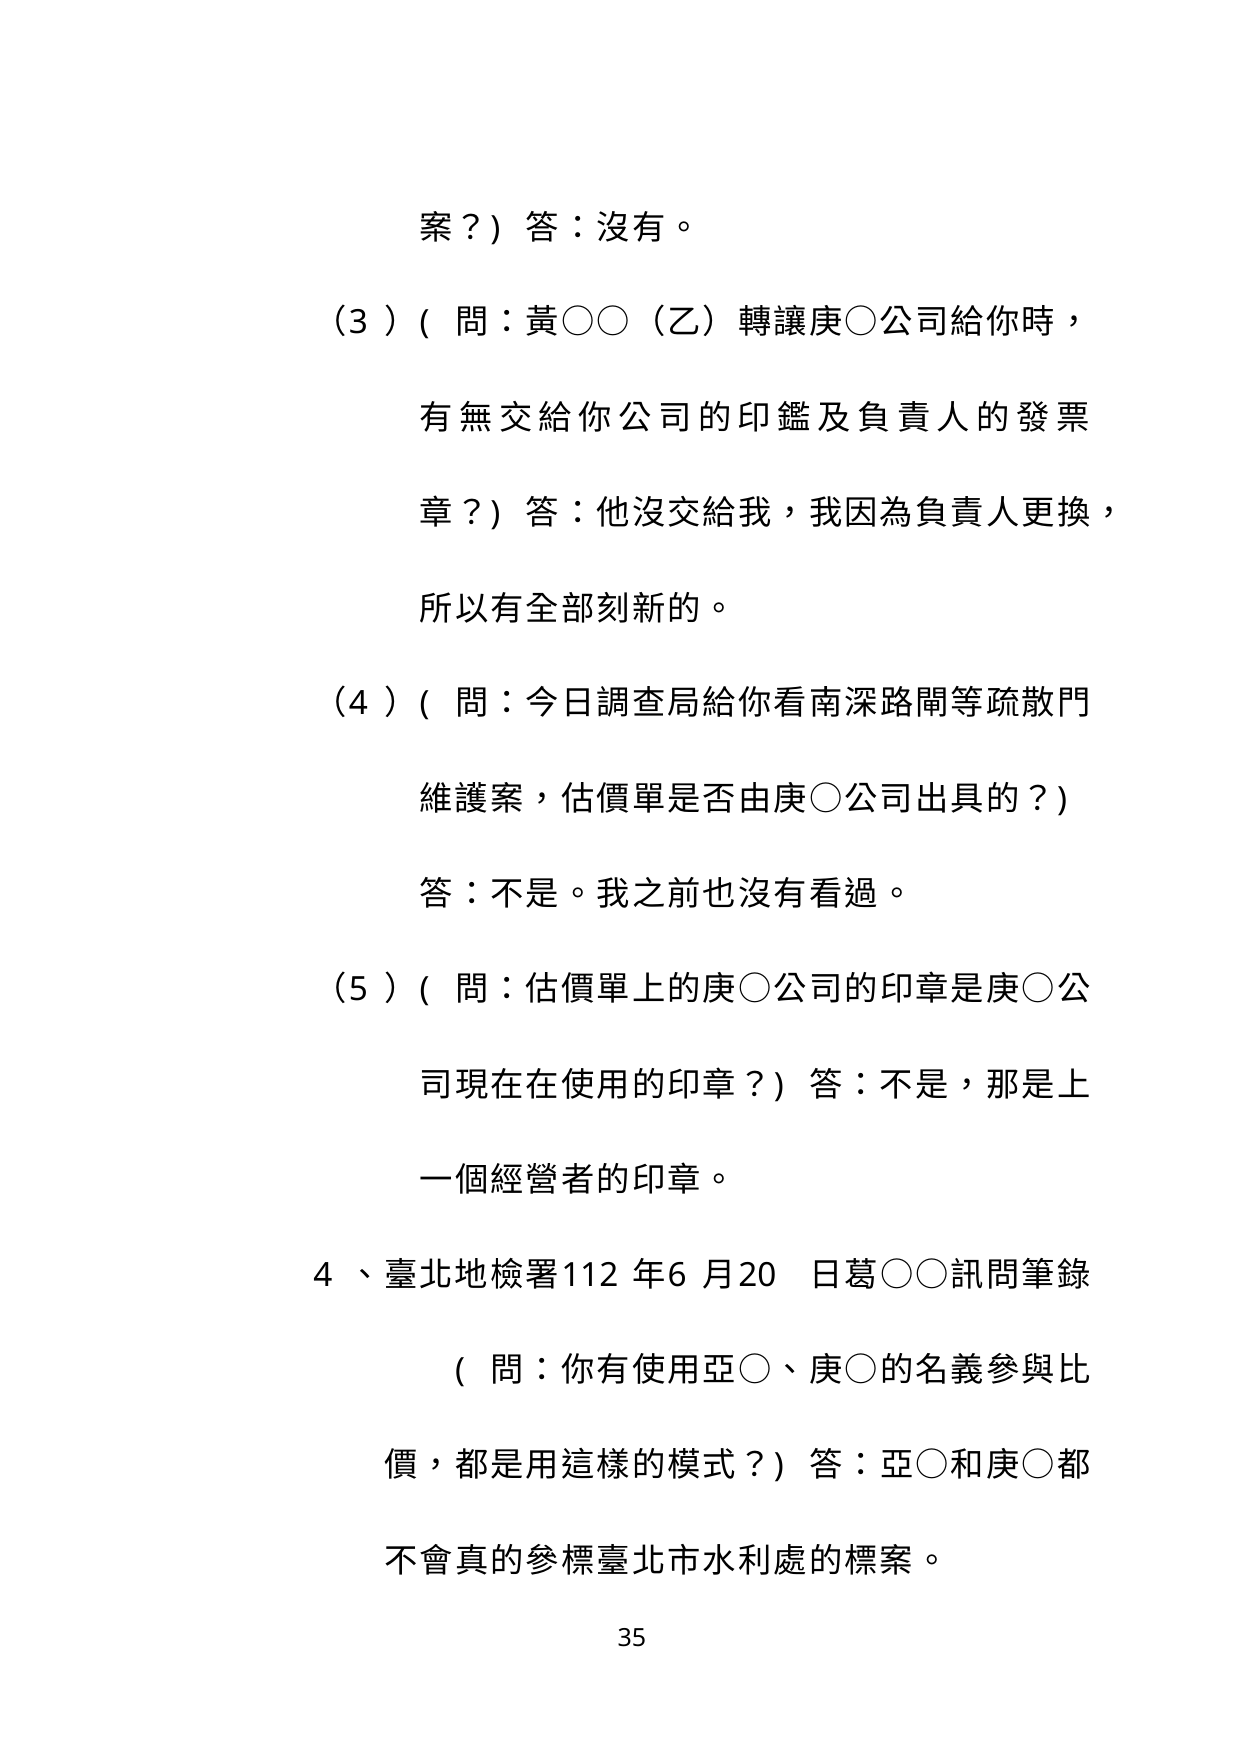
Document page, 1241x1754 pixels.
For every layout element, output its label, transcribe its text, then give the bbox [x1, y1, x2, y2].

subtitle 臺北地檢署112年6月20日葛○○訊問筆錄 [296, 1224, 1092, 1320]
text (問：你有使用亞○、庚○的名義參與比價，都是用這樣的模式？)答：亞○和庚○都不會真的參標臺北市水利處的標案。 [349, 1320, 1092, 1605]
subtitle (問：庚○公司有無投標臺北市水利處的標案？)答：沒有。 [296, 177, 1092, 272]
subtitle (問：黃○○（乙）轉讓庚○公司給你時，有無交給你公司的印鑑及負責人的發票章？)答：他沒交給我，我因為負責人更換，所以有全部刻新的。 [296, 272, 1092, 653]
subtitle (問：估價單上的庚○公司的印章是庚○公司現在在使用的印章？)答：不是，那是上一個經營者的印章。 [296, 939, 1092, 1224]
subtitle (問：今日調查局給你看南深路閘等疏散門維護案，估價單是否由庚○公司出具的？)答：不是。我之前也沒有看過。 [296, 653, 1092, 939]
